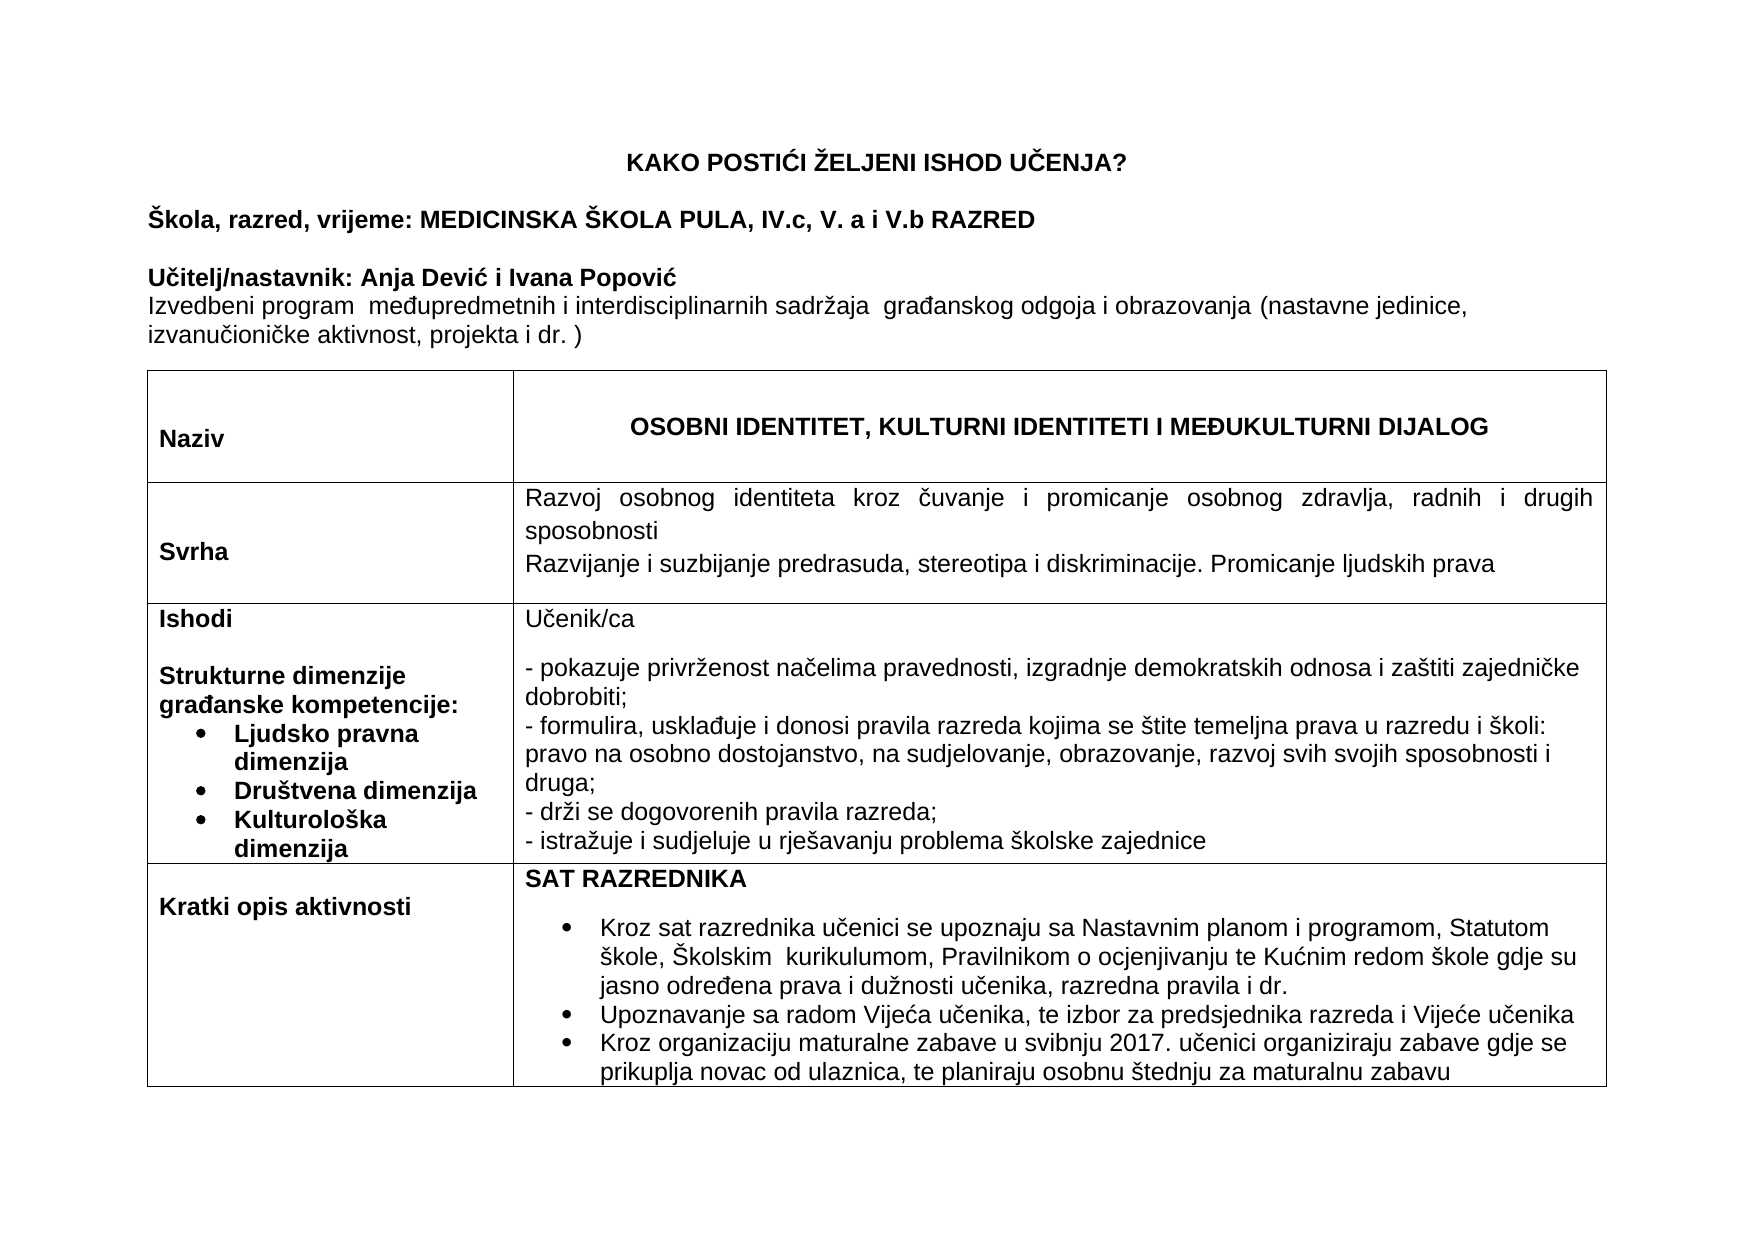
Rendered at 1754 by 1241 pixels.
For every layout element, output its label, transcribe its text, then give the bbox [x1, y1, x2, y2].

table_cell Svrha [148, 483, 513, 602]
text Škola, razred, vrijeme: MEDICINSKA ŠKOLA PULA, IV.c, V. a i V.b RAZRED [148, 205, 1606, 234]
text KAKO POSTIĆI ŽELJENI ISHOD UČENJA? [148, 148, 1606, 176]
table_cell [148, 864, 513, 1086]
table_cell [514, 864, 1606, 1086]
table_header OSOBNI IDENTITET, KULTURNI IDENTITETI I MEĐUKULTURNI DIJALOG [514, 371, 1606, 482]
table_cell Učenik/ca - pokazuje privrženost načelima pravednosti, izgradnje demokratskih odnosa i zaštiti zajedničke dobrobiti; - formulira, usklađuje i donosi pravila razreda kojima se štite temeljna prava u razredu i školi: pravo na osobno dostojanstvo, na sudjelovanje, obrazovanje, razvoj svih svojih sposobnosti i druga; - drži se dogovorenih pravila razreda; - istražuje i sudjeluje u rješavanju problema školske zajednice [514, 604, 1606, 863]
table_header Naziv [148, 371, 513, 482]
text Učitelj/nastavnik: Anja Dević i Ivana Popović [148, 263, 1606, 291]
text Izvedbeni program međupredmetnih i interdisciplinarnih sadržaja građanskog odgoja i obrazovanja (nastavne jedinice, izvanučioničke aktivnost, projekta i dr. ) [148, 291, 1606, 349]
table_cell Razvoj osobnog identiteta kroz čuvanje i promicanje osobnog zdravlja, radnih i drugih sposobnosti Razvijanje i suzbijanje predrasuda, stereotipa i diskriminacije. Promicanje ljudskih prava [514, 483, 1606, 602]
table_cell Ishodi Strukturne dimenzije građanske kompetencije: Ljudsko pravna dimenzija Društvena dimenzija Kulturološka dimenzija [148, 604, 513, 863]
